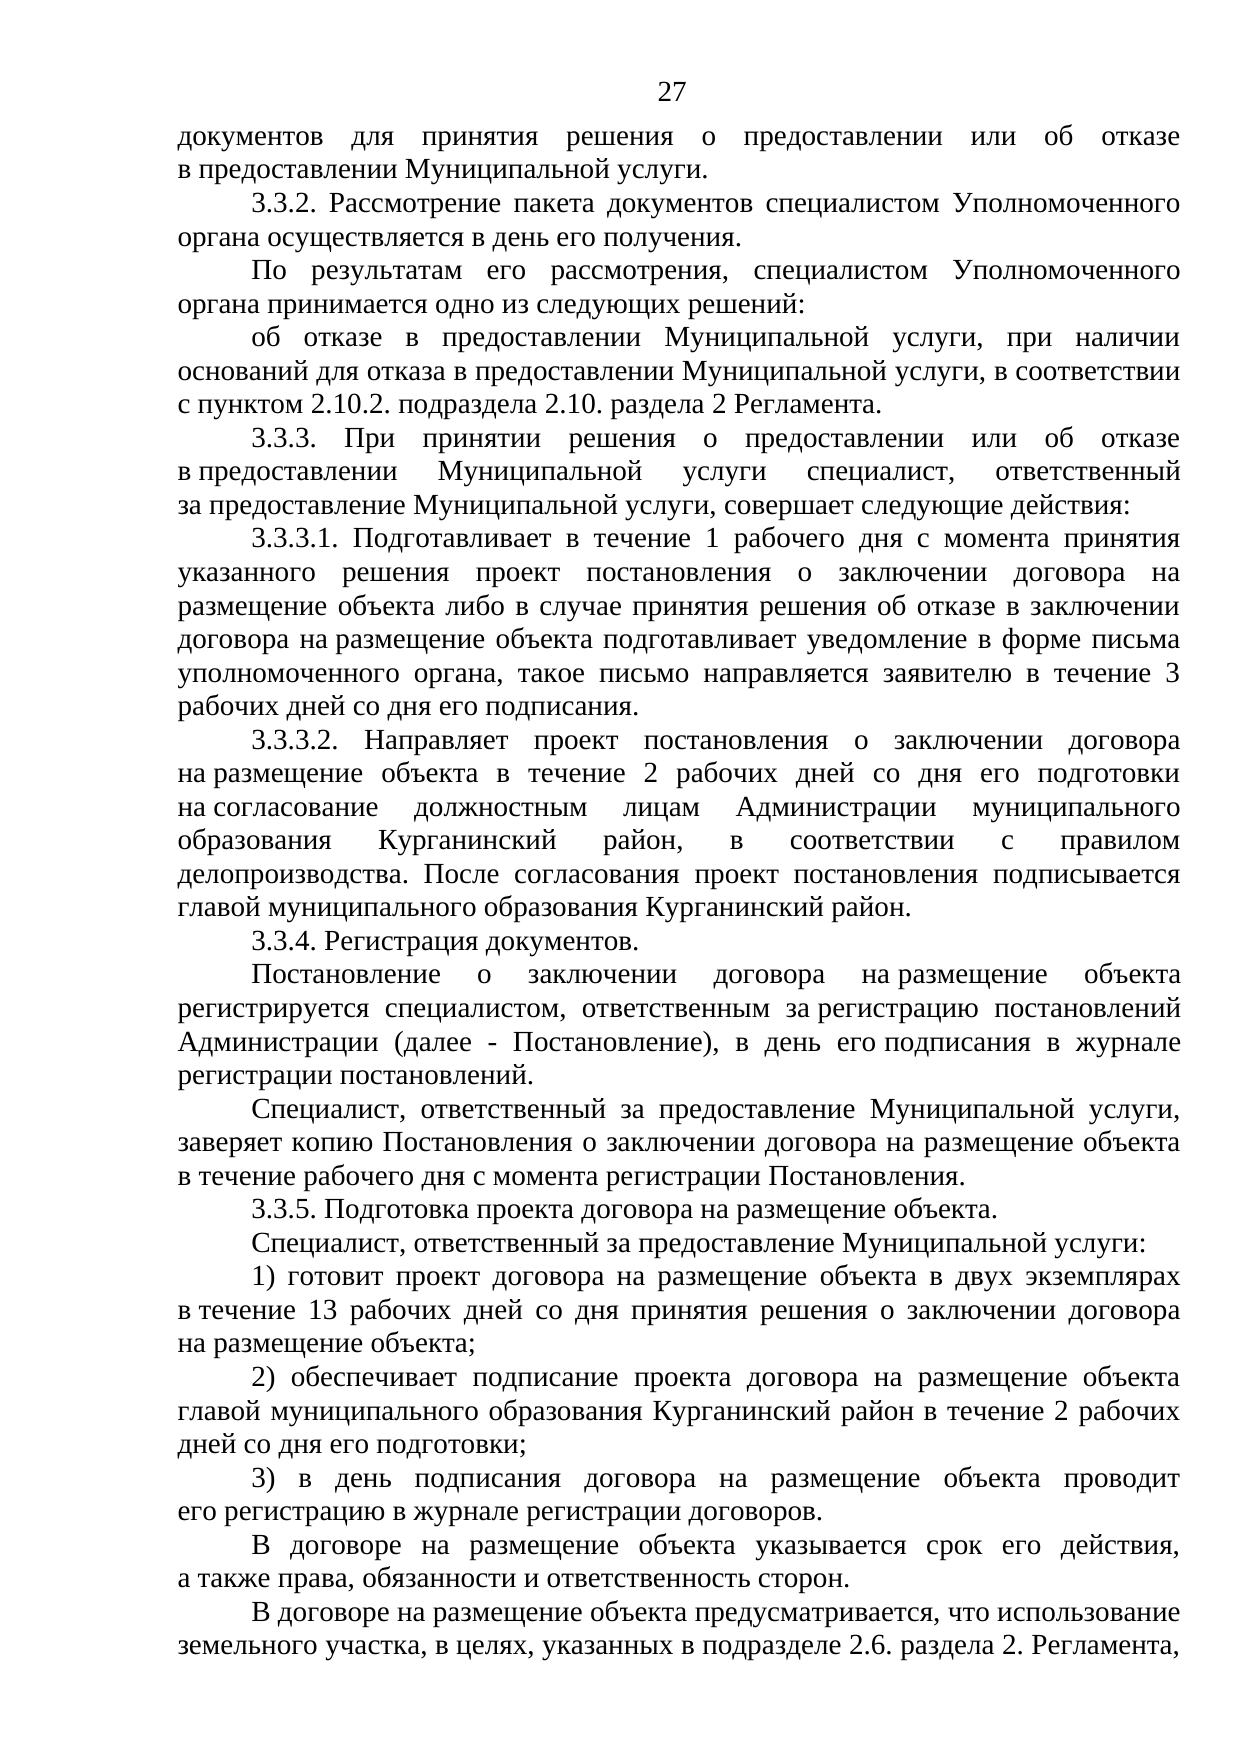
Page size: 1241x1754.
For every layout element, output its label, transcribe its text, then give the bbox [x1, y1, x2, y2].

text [177, 118, 1181, 185]
text 3.3.3.2. Направляет проект постановления о заключении договора на размещение объекта в течение 2 рабочих дней со дня его подготовки на согласование должностным лицам Администрации муниципального образования Курганинский район, в соответствии с правилом делопроизводства. После согласования проект постановления подписывается главой муниципального образования Курганинский район. [177, 722, 1181, 923]
text 3.3.5. Подготовка проекта договора на размещение объекта. [177, 1191, 1181, 1225]
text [177, 1594, 1181, 1661]
text 2) обеспечивает подписание проекта договора на размещение объекта главой муниципального образования Курганинский район в течение 2 рабочих дней со дня его подготовки; [177, 1359, 1181, 1460]
text 3.3.4. Регистрация документов. [177, 923, 1181, 957]
text 3.3.3. При принятии решения о предоставлении или об отказе в предоставлении Муниципальной услуги специалист, ответственный за предоставление Муниципальной услуги, совершает следующие действия: [177, 420, 1181, 521]
text Специалист, ответственный за предоставление Муниципальной услуги: [177, 1225, 1181, 1258]
text об отказе в предоставлении Муниципальной услуги, при наличии оснований для отказа в предоставлении Муниципальной услуги, в соответствии с пунктом 2.10.2. подраздела 2.10. раздела 2 Регламента. [177, 319, 1181, 420]
text 3) в день подписания договора на размещение объекта проводит его регистрацию в журнале регистрации договоров. [177, 1460, 1181, 1527]
text В договоре на размещение объекта указывается срок его действия, а также права, обязанности и ответственность сторон. [177, 1527, 1181, 1594]
text 1) готовит проект договора на размещение объекта в двух экземплярах в течение 13 рабочих дней со дня принятия решения о заключении договора на размещение объекта; [177, 1258, 1181, 1359]
text Постановление о заключении договора на размещение объекта регистрируется специалистом, ответственным за регистрацию постановлений Администрации (далее - Постановление), в день его подписания в журнале регистрации постановлений. [177, 957, 1181, 1091]
text 3.3.2. Рассмотрение пакета документов специалистом Уполномоченного органа осуществляется в день его получения. [177, 185, 1181, 252]
text По результатам его рассмотрения, специалистом Уполномоченного органа принимается одно из следующих решений: [177, 252, 1181, 319]
text Специалист, ответственный за предоставление Муниципальной услуги, заверяет копию Постановления о заключении договора на размещение объекта в течение рабочего дня с момента регистрации Постановления. [177, 1091, 1181, 1191]
text 3.3.3.1. Подготавливает в течение 1 рабочего дня с момента принятия указанного решения проект постановления о заключении договора на размещение объекта либо в случае принятия решения об отказе в заключении договора на размещение объекта подготавливает уведомление в форме письма уполномоченного органа, такое письмо направляется заявителю в течение 3 рабочих дней со дня его подписания. [177, 521, 1181, 722]
